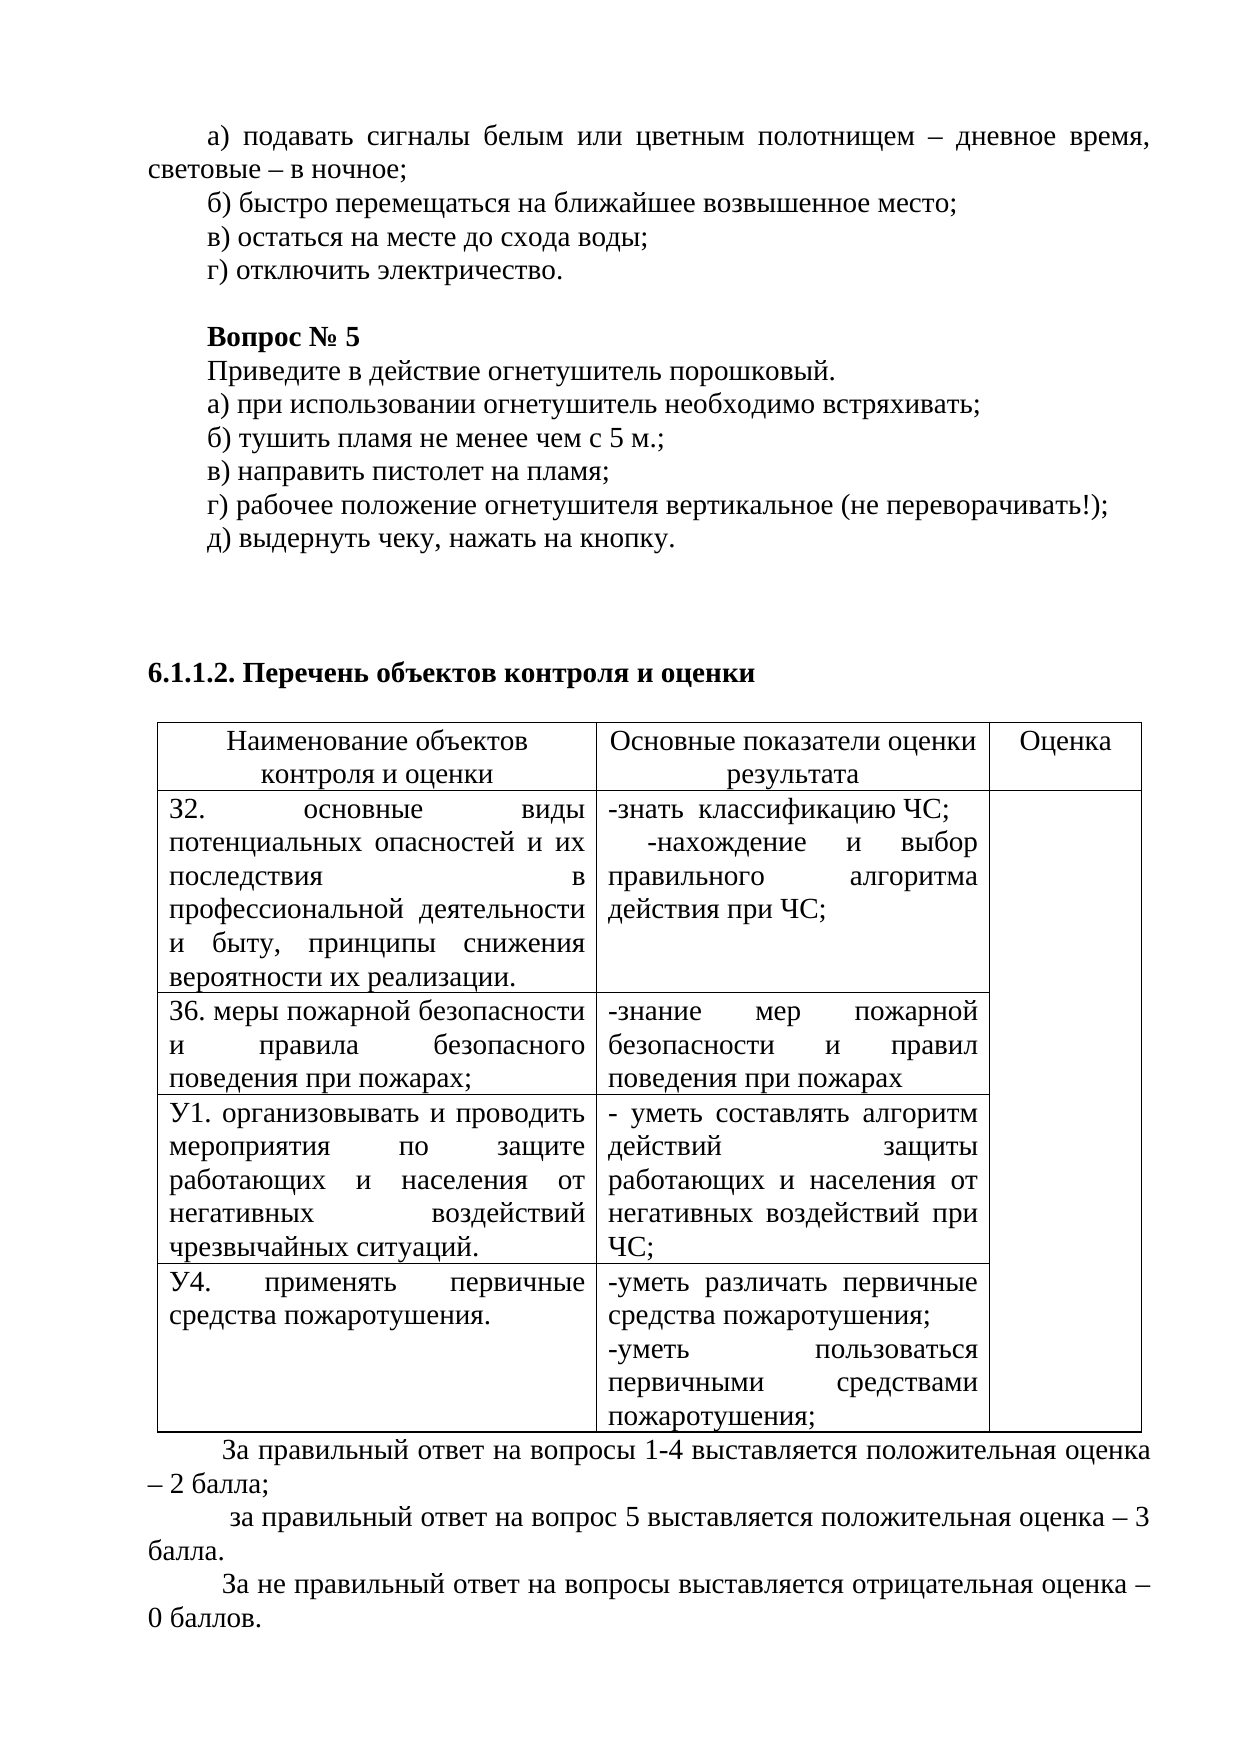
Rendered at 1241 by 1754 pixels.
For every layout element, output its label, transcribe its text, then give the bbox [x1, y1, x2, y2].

table_cell - уметь составлять алгоритм действий защиты работающих и населения от негативных воздействий при ЧС; [597, 1095, 989, 1263]
text 6.1.1.2. Перечень объектов контроля и оценки [148, 655, 1152, 688]
text г) рабочее положение огнетушителя вертикальное (не переворачивать!); [148, 487, 1152, 521]
table_cell У4. применять первичные средства пожаротушения. [158, 1264, 596, 1431]
text а) при использовании огнетушитель необходимо встряхивать; [148, 386, 1152, 420]
text Приведите в действие огнетушитель порошковый. [148, 353, 1152, 386]
table_cell З2. основные виды потенциальных опасностей и их последствия в профессиональной деятельности и быту, принципы снижения вероятности их реализации. [158, 791, 596, 992]
table_cell -знать классификацию ЧС; -нахождение и выбор правильного алгоритма действия при ЧС; [597, 791, 989, 992]
table_header Наименование объектов контроля и оценки [158, 723, 596, 790]
text б) быстро перемещаться на ближайшее возвышенное место; [148, 185, 1152, 219]
table_cell З6. меры пожарной безопасности и правила безопасного поведения при пожарах; [158, 993, 596, 1094]
table_cell -знание мер пожарной безопасности и правил поведения при пожарах [597, 993, 989, 1094]
table_cell [990, 791, 1141, 1431]
text г) отключить электричество. [148, 252, 1152, 286]
table_header Основные показатели оценки результата [597, 723, 989, 790]
text За не правильный ответ на вопросы выставляется отрицательная оценка – 0 баллов. [148, 1567, 1152, 1634]
text в) направить пистолет на пламя; [148, 453, 1152, 487]
table_cell -уметь различать первичные средства пожаротушения; -уметь пользоваться первичными средствами пожаротушения; [597, 1264, 989, 1431]
text за правильный ответ на вопрос 5 выставляется положительная оценка – 3 балла. [148, 1499, 1152, 1567]
text б) тушить пламя не менее чем с 5 м.; [148, 420, 1152, 453]
table_cell У1. организовывать и проводить мероприятия по защите работающих и населения от негативных воздействий чрезвычайных ситуаций. [158, 1095, 596, 1263]
text а) подавать сигналы белым или цветным полотнищем – дневное время, световые – в ночное; [148, 118, 1152, 185]
text Вопрос № 5 [148, 319, 1152, 353]
text д) выдернуть чеку, нажать на кнопку. [148, 521, 1152, 554]
text За правильный ответ на вопросы 1-4 выставляется положительная оценка – 2 балла; [148, 1432, 1152, 1499]
table_header Оценка [990, 723, 1141, 790]
text в) остаться на месте до схода воды; [148, 219, 1152, 252]
